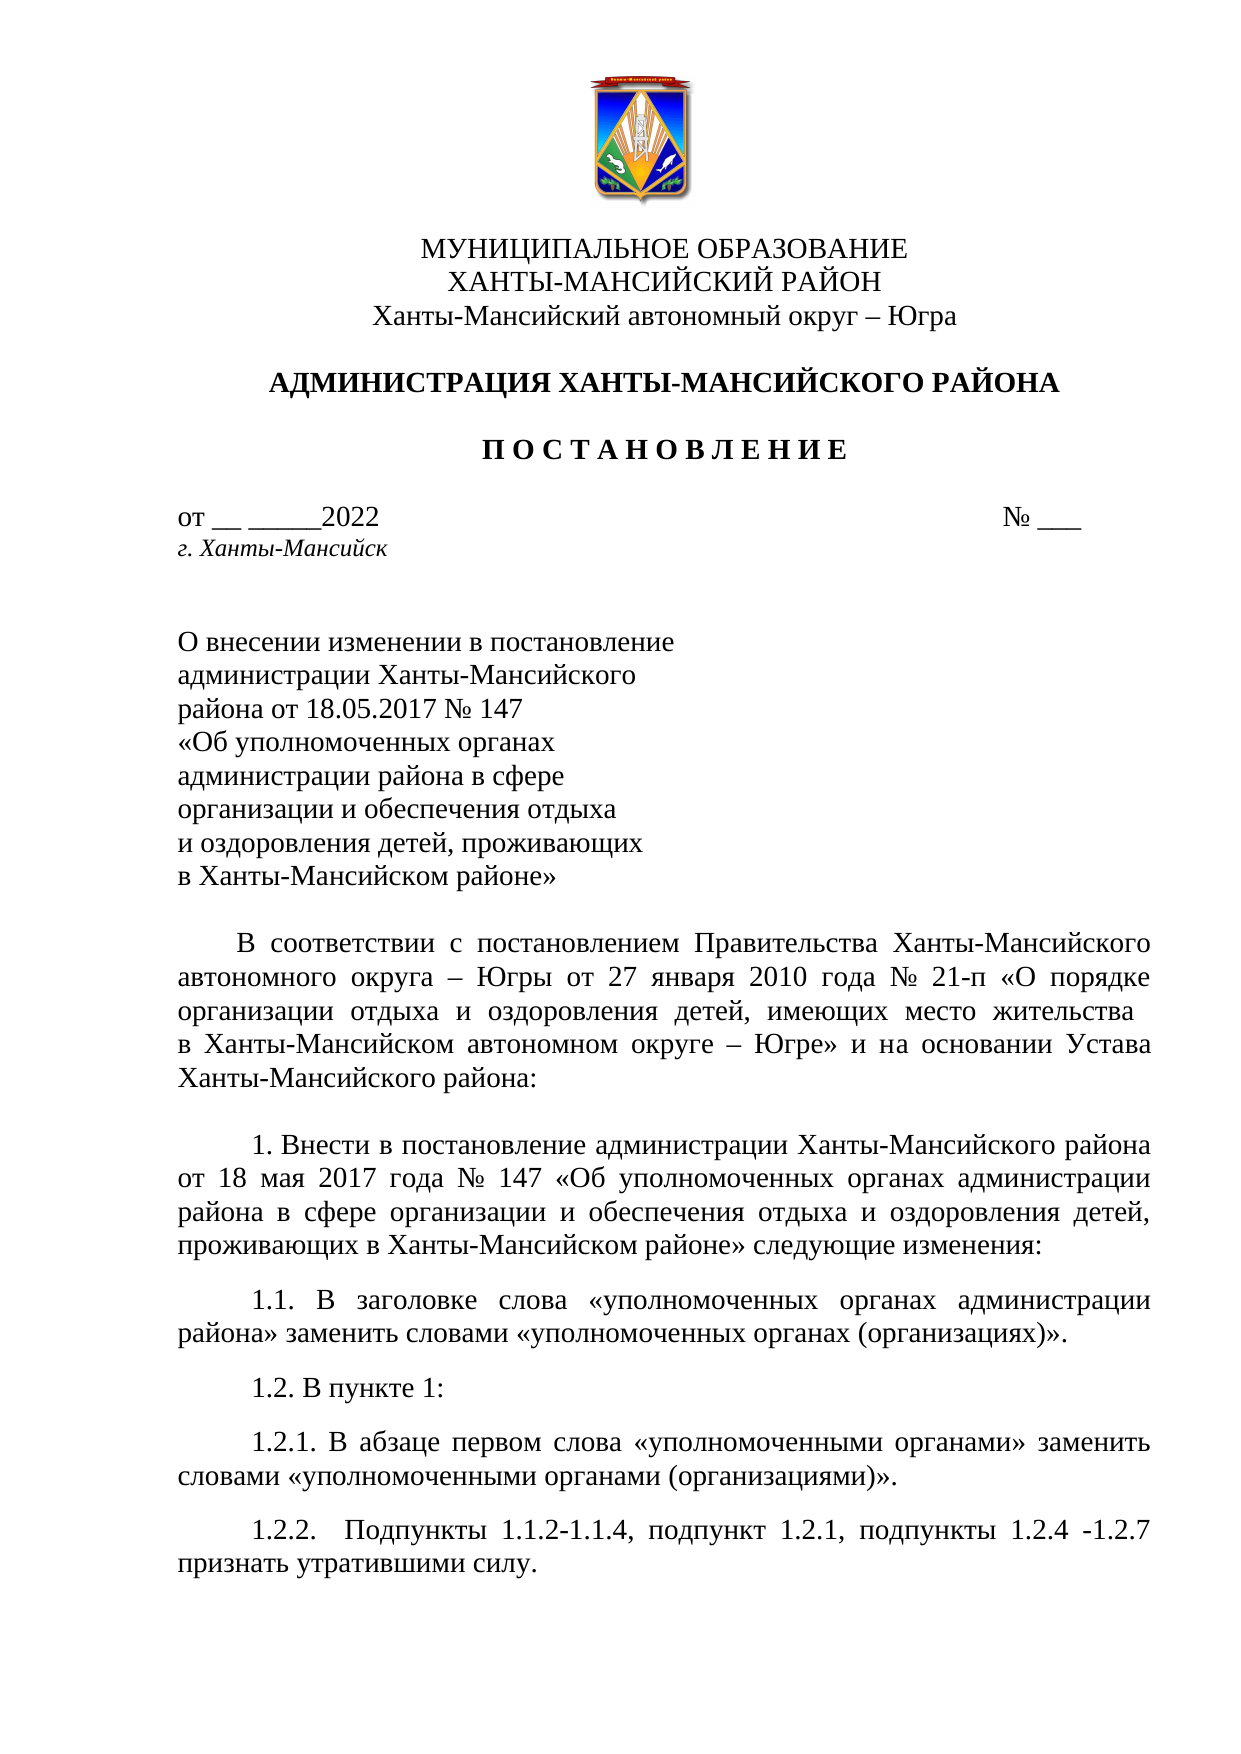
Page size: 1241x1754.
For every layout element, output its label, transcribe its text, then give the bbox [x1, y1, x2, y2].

text АДМИНИСТРАЦИЯ ХАНТЫ-МАНСИЙСКОГО РАЙОНА [177, 365, 1152, 398]
text организации и обеспечения отдыха [177, 791, 1152, 825]
text В соответствии с постановлением Правительства Ханты-Мансийского автономного округа – Югры от 27 января 2010 года № 21-п «О порядке организации отдыха и оздоровления детей, имеющих место жительства в Ханты-Мансийском автономном округе – Югре» и на основании Устава Ханты-Мансийского района: [177, 926, 1152, 1093]
text района от 18.05.2017 № 147 [177, 691, 1152, 724]
text «Об уполномоченных органах [177, 724, 1152, 758]
text МУНИЦИПАЛЬНОЕ ОБРАЗОВАНИЕ [177, 231, 1152, 264]
text П О С Т А Н О В Л Е Н И Е [177, 432, 1152, 466]
text 1.1. В заголовке слова «уполномоченных органах администрации района» заменить словами «уполномоченных органах (организациях)». [177, 1282, 1152, 1349]
list Внести в постановление администрации Ханты-Мансийского района от 18 мая 2017 года № 147 «Об уполномоченных органах администрации района в сфере организации и обеспечения отдыха и оздоровления детей, проживающих в Ханты-Мансийском районе» следующие изменения: [177, 1127, 1152, 1261]
text 1.2. В пункте 1: [177, 1370, 1152, 1403]
text Ханты-Мансийский автономный округ – Югра [177, 298, 1152, 331]
text 1.2.1. В абзаце первом слова «уполномоченными органами» заменить словами «уполномоченными органами (организациями)». [177, 1424, 1152, 1491]
text от __ _____2022 № ___ [177, 499, 1152, 533]
text и оздоровления детей, проживающих [177, 825, 1152, 858]
text О внесении изменении в постановление [177, 624, 1152, 657]
text в Ханты-Мансийском районе» [177, 858, 1152, 892]
text 1.2.2. Подпункты 1.1.2-1.1.4, подпункт 1.2.1, подпункты 1.2.4 -1.2.7 признать утратившими силу. [177, 1512, 1152, 1579]
text администрации района в сфере [177, 758, 1152, 791]
text администрации Ханты-Мансийского [177, 657, 1152, 691]
text г. Ханты-Мансийск [177, 533, 1152, 561]
text ХАНТЫ-МАНСИЙСКИЙ РАЙОН [177, 264, 1152, 298]
